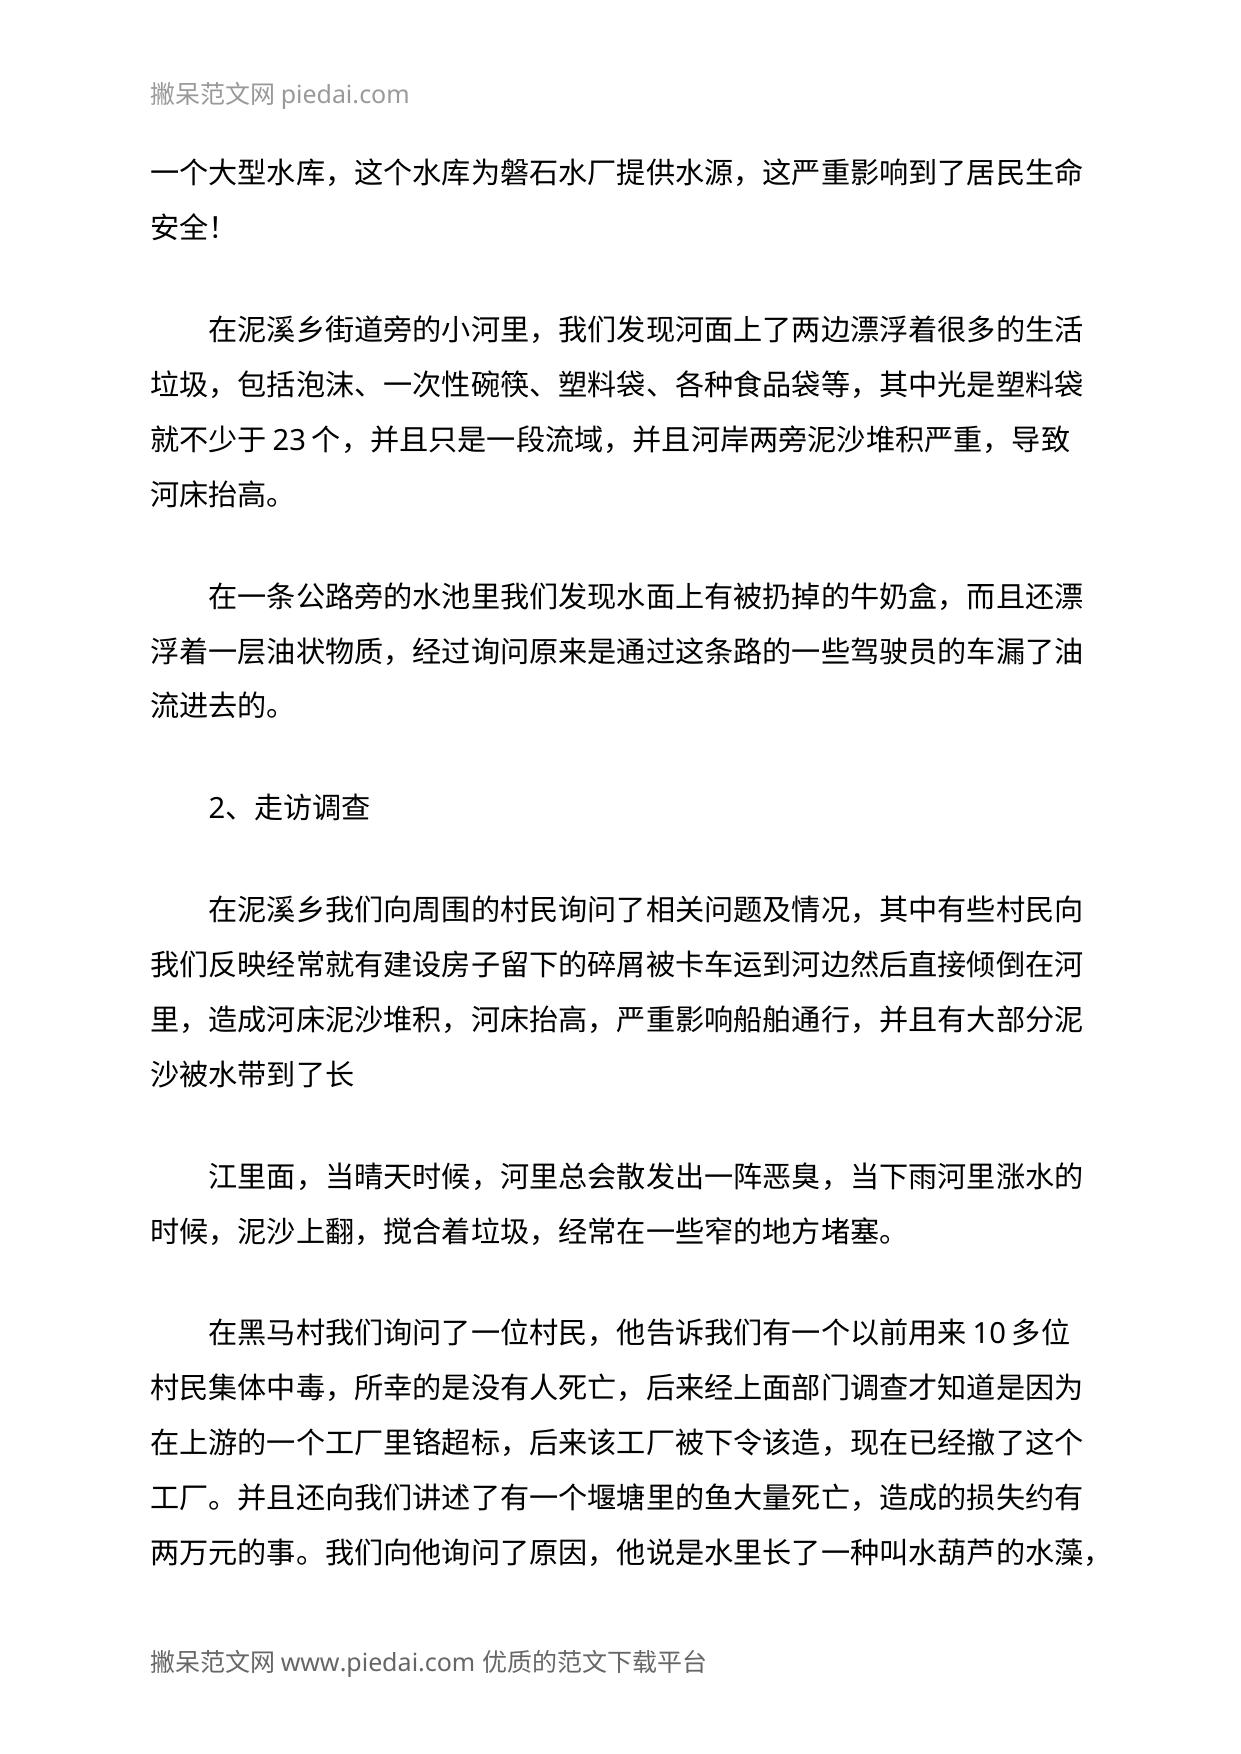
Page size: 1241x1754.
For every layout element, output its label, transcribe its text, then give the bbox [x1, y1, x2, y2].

text 在泥溪乡街道旁的小河里，我们发现河面上了两边漂浮着很多的生活垃圾，包括泡沫、一次性碗筷、塑料袋、各种食品袋等，其中光是塑料袋就不少于23个，并且只是一段流域，并且河岸两旁泥沙堆积严重，导致河床抬高。 [150, 307, 1090, 514]
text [150, 1310, 1090, 1572]
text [150, 150, 1090, 247]
text 江里面，当晴天时候，河里总会散发出一阵恶臭，当下雨河里涨水的时候，泥沙上翻，搅合着垃圾，经常在一些窄的地方堵塞。 [150, 1153, 1090, 1250]
text 2、走访调查 [150, 785, 1090, 827]
text 在泥溪乡我们向周围的村民询问了相关问题及情况，其中有些村民向我们反映经常就有建设房子留下的碎屑被卡车运到河边然后直接倾倒在河里，造成河床泥沙堆积，河床抬高，严重影响船舶通行，并且有大部分泥沙被水带到了长 [150, 887, 1090, 1094]
text 在一条公路旁的水池里我们发现水面上有被扔掉的牛奶盒，而且还漂浮着一层油状物质，经过询问原来是通过这条路的一些驾驶员的车漏了油流进去的。 [150, 573, 1090, 725]
